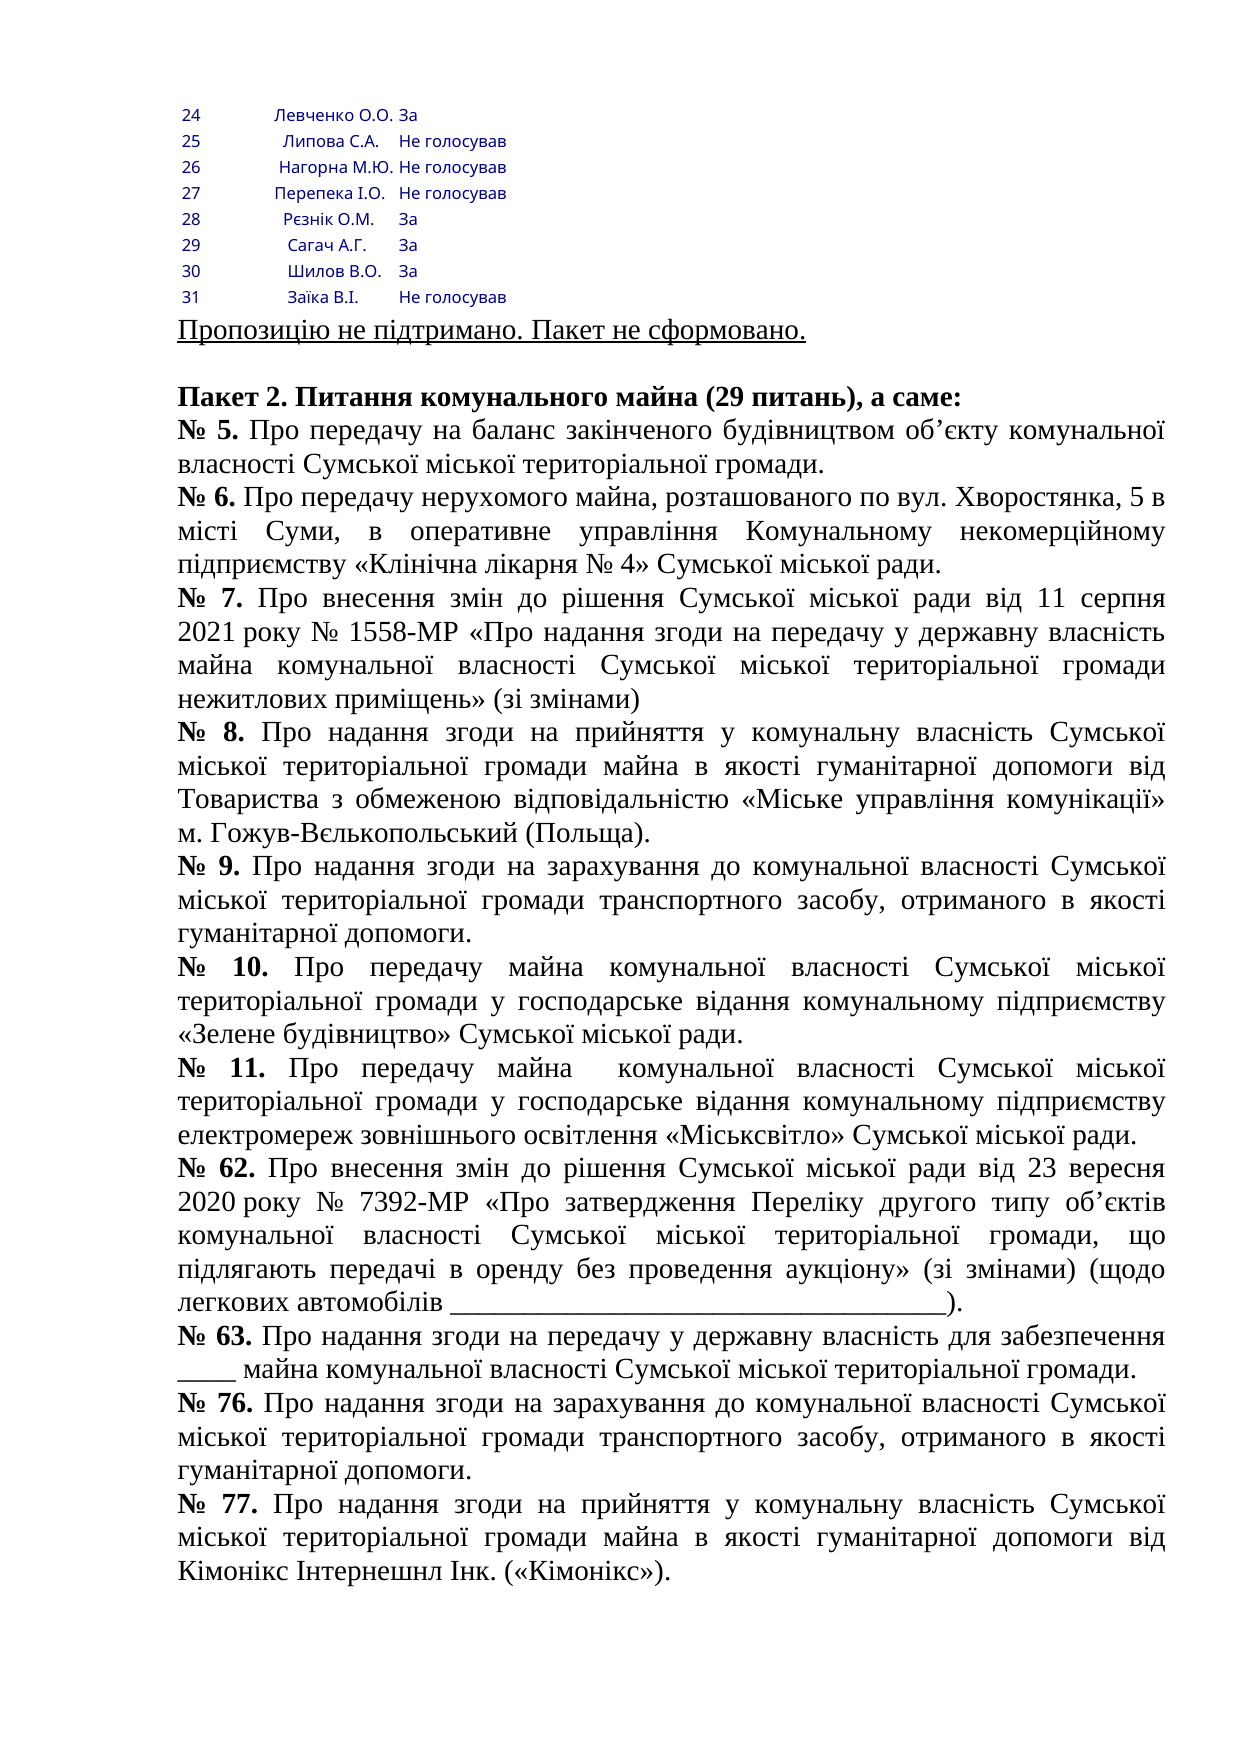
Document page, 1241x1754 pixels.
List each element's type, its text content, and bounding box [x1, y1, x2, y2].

text 29 Сагач А.Г. За [177, 234, 1167, 256]
text Пакет 2. Питання комунального майна (29 питань), а саме: [177, 379, 1167, 412]
text № 62. Про внесення змін до рішення Сумської міської ради від 23 вересня 2020 року № 7392-МР «Про затвердження Переліку другого типу об’єктів комунальної власності Сумської міської територіальної громади, що підлягають передачі в оренду без проведення аукціону» (зі змінами) (щодо легкових автомобілів __________________________________). [177, 1150, 1167, 1318]
text 28 Рєзнік О.М. За [177, 208, 1167, 230]
text 27 Перепека І.О. Не голосував [177, 182, 1167, 204]
text № 10. Про передачу майна комунальної власності Сумської міської територіальної громади у господарське відання комунальному підприємству «Зелене будівництво» Сумської міської ради. [177, 949, 1167, 1050]
text № 7. Про внесення змін до рішення Сумської міської ради від 11 серпня 2021 року № 1558-МР «Про надання згоди на передачу у державну власність майна комунальної власності Сумської міської територіальної громади нежитлових приміщень» (зі змінами) [177, 580, 1167, 714]
text № 5. Про передачу на баланс закінченого будівництвом об’єкту комунальної власності Сумської міської територіальної громади. [177, 412, 1167, 479]
text № 63. Про надання згоди на передачу у державну власність для забезпечення ____ майна комунальної власності Сумської міської територіальної громади. [177, 1318, 1167, 1385]
text 26 Нагорна М.Ю. Не голосував [177, 156, 1167, 178]
text Пропозицію не підтримано. Пакет не сформовано. [177, 312, 1167, 345]
text № 77. Про надання згоди на прийняття у комунальну власність Сумської міської територіальної громади майна в якості гуманітарної допомоги від Кімонікс Інтернешнл Інк. («Кімонікс»). [177, 1486, 1167, 1586]
text № 8. Про надання згоди на прийняття у комунальну власність Сумської міської територіальної громади майна в якості гуманітарної допомоги від Товариства з обмеженою відповідальністю «Міське управління комунікації» м. Гожув-Вєлькопольський (Польща). [177, 714, 1167, 848]
text 30 Шилов В.О. За [177, 260, 1167, 282]
text 31 Заїка В.І. Не голосував [177, 286, 1167, 308]
text № 9. Про надання згоди на зарахування до комунальної власності Сумської міської територіальної громади транспортного засобу, отриманого в якості гуманітарної допомоги. [177, 848, 1167, 949]
text № 76. Про надання згоди на зарахування до комунальної власності Сумської міської територіальної громади транспортного засобу, отриманого в якості гуманітарної допомоги. [177, 1385, 1167, 1486]
text 24 Левченко О.О. За [177, 103, 1167, 126]
text № 11. Про передачу майна комунальної власності Сумської міської територіальної громади у господарське відання комунальному підприємству електромереж зовнішнього освітлення «Міськсвітло» Сумської міської ради. [177, 1050, 1167, 1150]
text № 6. Про передачу нерухомого майна, розташованого по вул. Хворостянка, 5 в місті Суми, в оперативне управління Комунальному некомерційному підприємству «Клінічна лікарня № 4» Сумської міської ради. [177, 479, 1167, 580]
text 25 Липова С.А. Не голосував [177, 129, 1167, 152]
